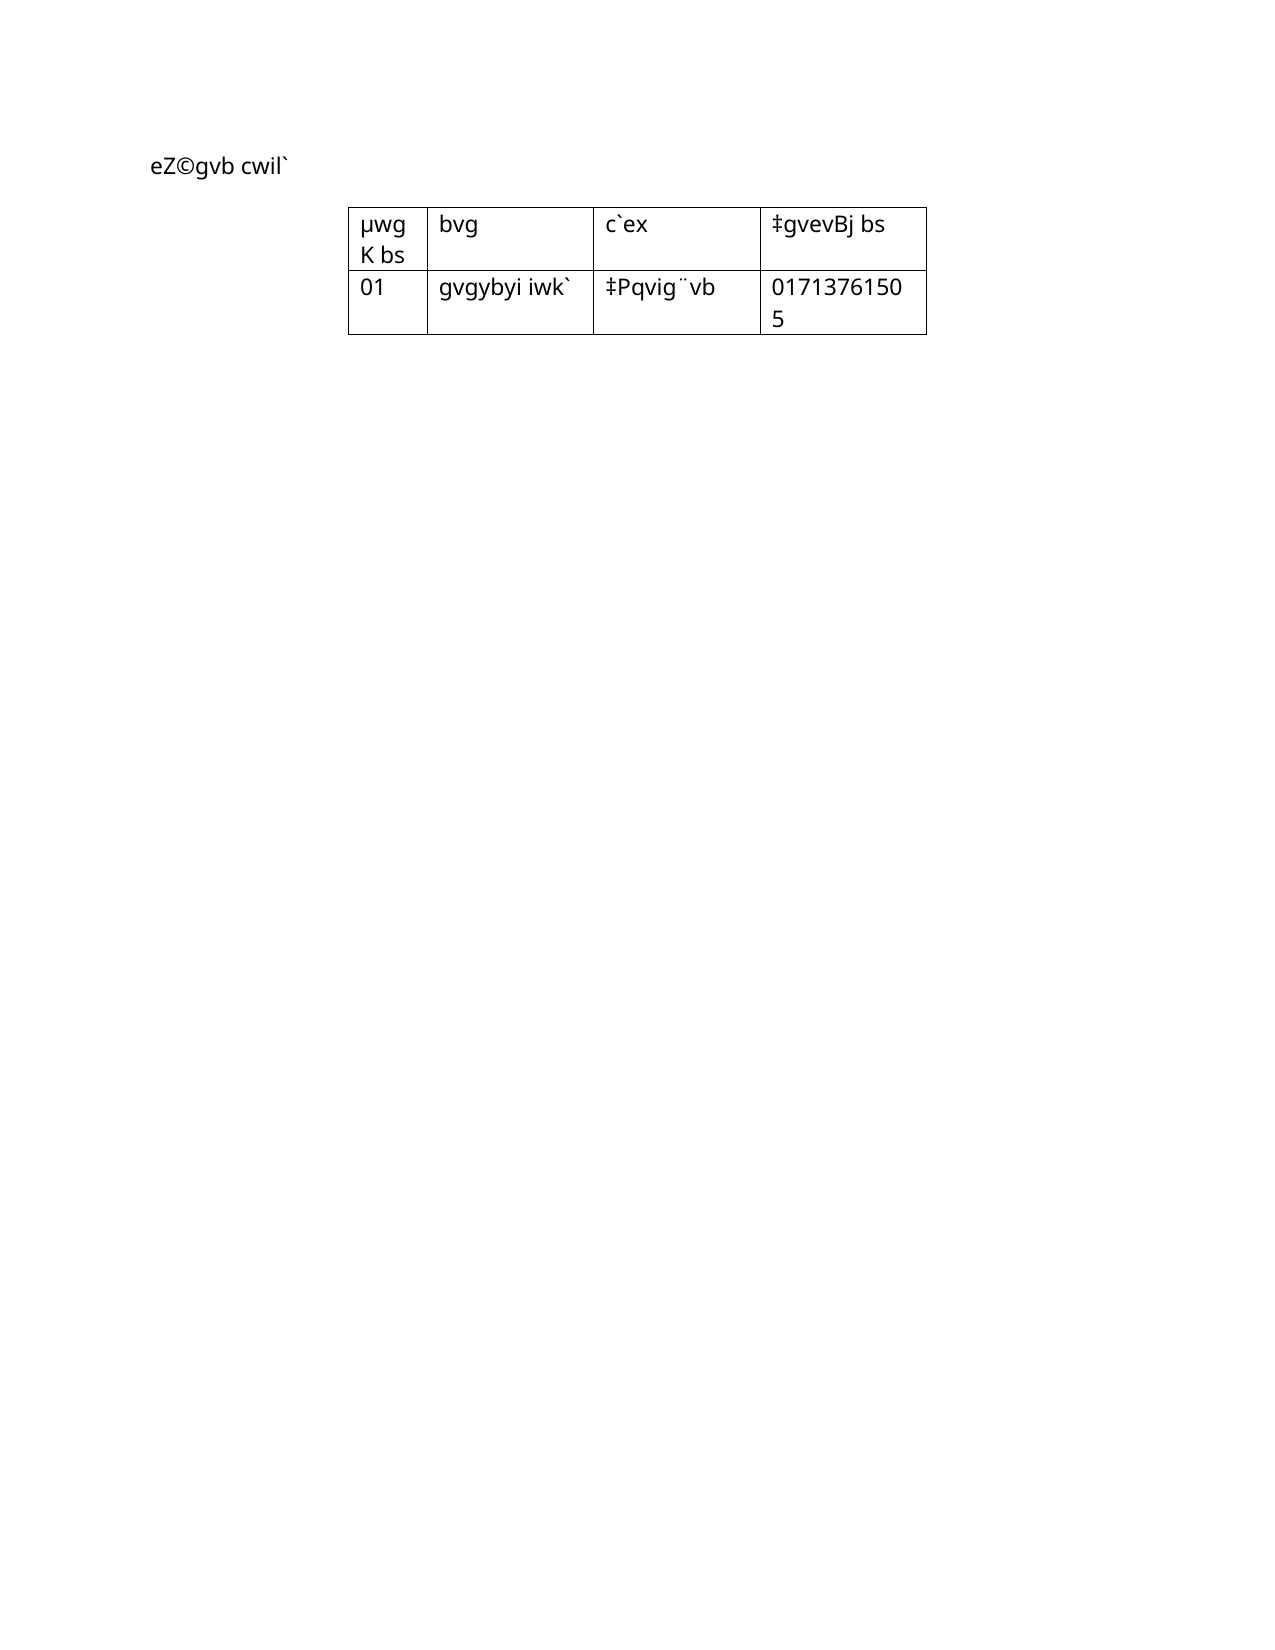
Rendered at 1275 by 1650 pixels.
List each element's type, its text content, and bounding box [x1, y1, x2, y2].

table_cell 01 [349, 271, 427, 334]
table_cell 01713761505 [761, 271, 926, 334]
table_header ‡gvevBj bs [761, 208, 926, 270]
table_header µwgK bs [349, 208, 427, 270]
text eZ©gvb cwil` [150, 150, 1125, 181]
table_header c`ex [594, 208, 760, 270]
table_header bvg [428, 208, 593, 270]
table_cell ‡Pqvig¨vb [594, 271, 760, 334]
table_cell gvgybyi iwk` [428, 271, 593, 334]
